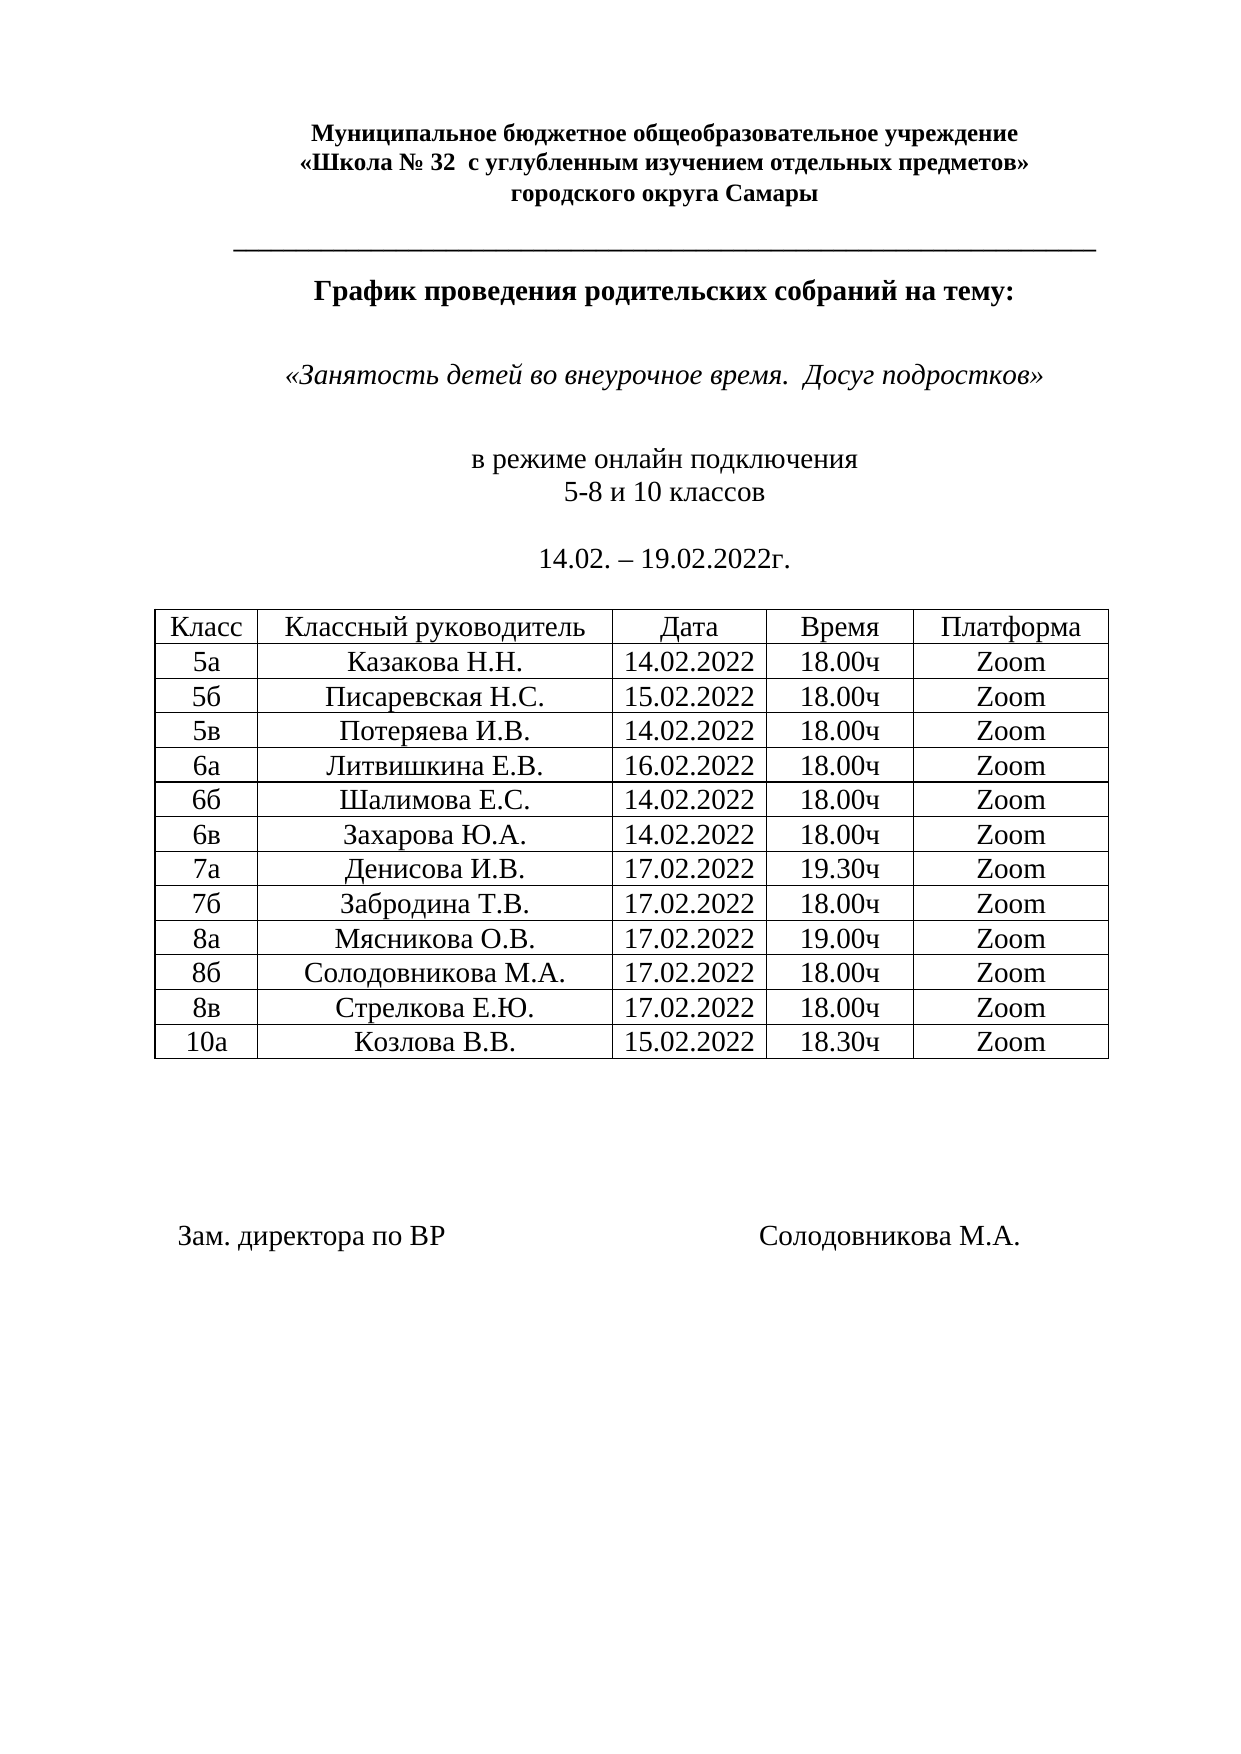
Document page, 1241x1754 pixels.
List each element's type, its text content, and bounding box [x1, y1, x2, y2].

text График проведения родительских собраний на тему: [177, 273, 1152, 307]
table_cell Zoom [914, 817, 1108, 851]
table_cell 14.02.2022 [613, 713, 766, 747]
table_cell Захарова Ю.А. [258, 817, 612, 851]
table_cell 5в [156, 713, 257, 747]
table_cell 19.00ч [767, 921, 913, 954]
table_cell 15.02.2022 [613, 1025, 766, 1058]
table_cell 18.00ч [767, 990, 913, 1023]
table_cell 18.00ч [767, 748, 913, 781]
table_cell 17.02.2022 [613, 886, 766, 920]
table_cell Казакова Н.Н. [258, 644, 612, 678]
table_cell 19.30ч [767, 852, 913, 885]
table_cell Литвишкина Е.В. [258, 748, 612, 781]
table_header Платформа [914, 610, 1108, 643]
table_cell Забродина Т.В. [258, 886, 612, 920]
table_cell Zoom [914, 644, 1108, 678]
table_cell Zoom [914, 955, 1108, 989]
table_cell Козлова В.В. [258, 1025, 612, 1058]
table_cell Zoom [914, 921, 1108, 954]
table_cell 6в [156, 817, 257, 851]
table_cell 8в [156, 990, 257, 1023]
text 14.02. – 19.02.2022г. [177, 541, 1152, 575]
table_cell 6б [156, 783, 257, 816]
table_cell Zoom [914, 783, 1108, 816]
table_cell 8б [156, 955, 257, 989]
table_cell Денисова И.В. [258, 852, 612, 885]
text _____________________________________________________________________ [177, 226, 1152, 254]
table_cell 5б [156, 679, 257, 712]
table_cell 7б [156, 886, 257, 920]
table_cell Стрелкова Е.Ю. [258, 990, 612, 1023]
table_cell Писаревская Н.С. [258, 679, 612, 712]
table_cell 18.00ч [767, 886, 913, 920]
table_cell 17.02.2022 [613, 955, 766, 989]
table_cell 17.02.2022 [613, 990, 766, 1023]
table_cell Мясникова О.В. [258, 921, 612, 954]
table_cell Zoom [914, 990, 1108, 1023]
table_cell 6а [156, 748, 257, 781]
table_cell Потеряева И.В. [258, 713, 612, 747]
table_header Класс [156, 610, 257, 643]
text «Занятость детей во внеурочное время. Досуг подростков» [177, 357, 1152, 391]
table_cell Шалимова Е.С. [258, 783, 612, 816]
table_cell 17.02.2022 [613, 852, 766, 885]
table_cell 14.02.2022 [613, 644, 766, 678]
table_cell Zoom [914, 679, 1108, 712]
text в режиме онлайн подключения [177, 441, 1152, 474]
table_cell Zoom [914, 852, 1108, 885]
text Зам. директора по ВР Солодовникова М.А. [177, 1218, 1152, 1251]
table_cell 17.02.2022 [613, 921, 766, 954]
subtitle Муниципальное бюджетное общеобразовательное учреждение [177, 118, 1152, 147]
table_cell 15.02.2022 [613, 679, 766, 712]
text 5-8 и 10 классов [177, 474, 1152, 508]
table_cell 18.00ч [767, 955, 913, 989]
table_header Время [767, 610, 913, 643]
table_cell 18.00ч [767, 817, 913, 851]
table_header Классный руководитель [258, 610, 612, 643]
table_cell 8а [156, 921, 257, 954]
table_cell 14.02.2022 [613, 783, 766, 816]
table_cell 18.00ч [767, 713, 913, 747]
table_cell Zoom [914, 713, 1108, 747]
table_cell 18.00ч [767, 783, 913, 816]
table_cell 5а [156, 644, 257, 678]
table_cell 18.00ч [767, 679, 913, 712]
table_cell Zoom [914, 1025, 1108, 1058]
table_cell Zoom [914, 748, 1108, 781]
table_cell 14.02.2022 [613, 817, 766, 851]
table_cell Zoom [914, 886, 1108, 920]
table_cell 10а [156, 1025, 257, 1058]
table_cell Солодовникова М.А. [258, 955, 612, 989]
table_cell 7а [156, 852, 257, 885]
table_header Дата [613, 610, 766, 643]
table_cell 18.30ч [767, 1025, 913, 1058]
table_cell 18.00ч [767, 644, 913, 678]
text «Школа № 32 с углубленным изучением отдельных предметов» городского округа Самары [177, 147, 1152, 207]
table_cell 16.02.2022 [613, 748, 766, 781]
